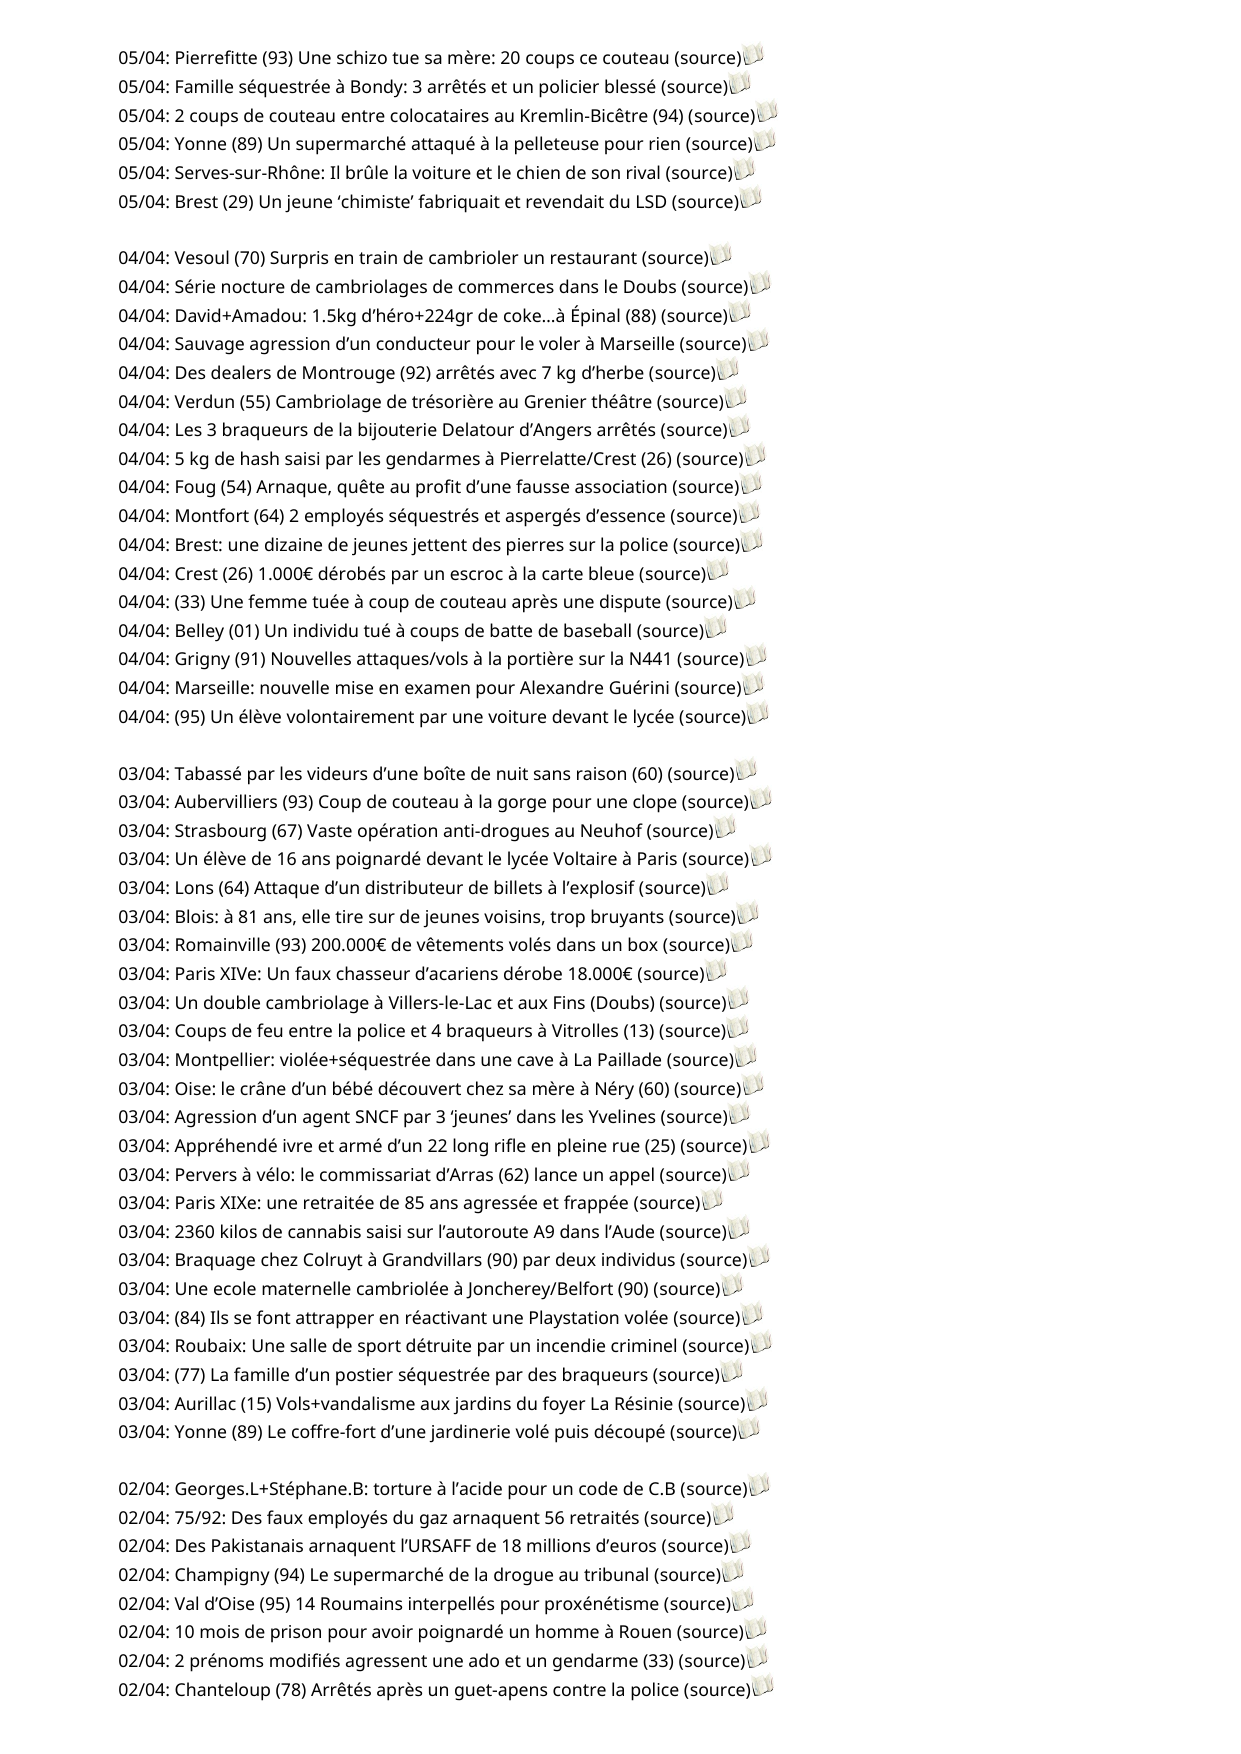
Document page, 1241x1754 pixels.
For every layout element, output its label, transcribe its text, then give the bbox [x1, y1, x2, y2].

picture [743, 1615, 768, 1639]
picture [745, 1643, 769, 1668]
picture [752, 127, 777, 151]
picture [726, 1214, 750, 1239]
picture [729, 928, 754, 952]
picture [748, 785, 773, 809]
picture [741, 41, 765, 65]
picture [737, 1415, 761, 1439]
picture [733, 1042, 758, 1067]
picture [727, 298, 752, 322]
picture [745, 1386, 769, 1411]
picture [715, 356, 740, 380]
picture [720, 1272, 744, 1296]
picture [747, 1472, 771, 1496]
picture [726, 985, 750, 1009]
picture [720, 1558, 745, 1582]
picture [732, 585, 757, 609]
picture [740, 1300, 764, 1325]
picture [705, 871, 730, 895]
picture [737, 499, 761, 523]
picture [747, 1243, 771, 1267]
picture [723, 384, 748, 408]
picture [727, 70, 752, 94]
picture [739, 470, 763, 494]
picture [744, 642, 768, 666]
picture [703, 613, 728, 638]
picture [749, 1329, 773, 1353]
picture [719, 1358, 743, 1382]
picture [738, 184, 763, 208]
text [118, 41, 1199, 213]
picture [708, 241, 733, 265]
picture [728, 1529, 752, 1553]
picture [726, 1157, 750, 1181]
picture [700, 1186, 724, 1210]
picture [743, 441, 767, 466]
text 03/04: Tabassé par les videurs d’une boîte de nuit sans raison (60) (source) 03/04: Aubervilliers (93) Coup de couteau à la gorge pour une clope (source) 03/04: Strasbourg (67) Vaste opération anti-drogues au Neuhof (source) 03/04: Un élève de 16 ans poignardé devant le lycée Voltaire à Paris (source) 03/04: Lons (64) Attaque d’un distributeur de billets à l’explosif (source) 03/04: Blois: à 81 ans, elle tire sur de jeunes voisins, trop bruyants (source) 03/04: Romainville (93) 200.000€ de vêtements volés dans un box (source) 03/04: Paris XIVe: Un faux chasseur d’acariens dérobe 18.000€ (source) 03/04: Un double cambriolage à Villers-le-Lac et aux Fins (Doubs) (source) 03/04: Coups de feu entre la police et 4 braqueurs à Vitrolles (13) (source) 03/04: Montpellier: violée+séquestrée dans une cave à La Paillade (source) 03/04: Oise: le crâne d’un bébé découvert chez sa mère à Néry (60) (source) 03/04: Agression d’un agent SNCF par 3 ‘jeunes’ dans les Yvelines (source) 03/04: Appréhendé ivre et armé d’un 22 long rifle en pleine rue (25) (source) 03/04: Pervers à vélo: le commissariat d’Arras (62) lance un appel (source) 03/04: Paris XIXe: une retraitée de 85 ans agressée et frappée (source) 03/04: 2360 kilos de cannabis saisi sur l’autoroute A9 dans l’Aude (source) 03/04: Braquage chez Colruyt à Grandvillars (90) par deux individus (source) 03/04: Une ecole maternelle cambriolée à Joncherey/Belfort (90) (source) 03/04: (84) Ils se font attrapper en réactivant une Playstation volée (source) 03/04: Roubaix: Une salle de sport détruite par un incendie criminel (source) 03/04: (77) La famille d’un postier séquestrée par des braqueurs (source) 03/04: Aurillac (15) Vols+vandalisme aux jardins du foyer La Résinie (source) 03/04: Yonne (89) Le coffre-fort d’une jardinerie volé puis découpé (source) [118, 756, 1199, 1444]
text 04/04: Vesoul (70) Surpris en train de cambrioler un restaurant (source) 04/04: Série nocture de cambriolages de commerces dans le Doubs (source) 04/04: David+Amadou: 1.5kg d’héro+224gr de coke…à Épinal (88) (source) 04/04: Sauvage agression d’un conducteur pour le voler à Marseille (source) 04/04: Des dealers de Montrouge (92) arrêtés avec 7 kg d’herbe (source) 04/04: Verdun (55) Cambriolage de trésorière au Grenier théâtre (source) 04/04: Les 3 braqueurs de la bijouterie Delatour d’Angers arrêtés (source) 04/04: 5 kg de hash saisi par les gendarmes à Pierrelatte/Crest (26) (source) 04/04: Foug (54) Arnaque, quête au profit d’une fausse association (source) 04/04: Montfort (64) 2 employés séquestrés et aspergés d’essence (source) 04/04: Brest: une dizaine de jeunes jettent des pierres sur la police (source) 04/04: Crest (26) 1.000€ dérobés par un escroc à la carte bleue (source) 04/04: (33) Une femme tuée à coup de couteau après une dispute (source) 04/04: Belley (01) Un individu tué à coups de batte de baseball (source) 04/04: Grigny (91) Nouvelles attaques/vols à la portière sur la N441 (source) 04/04: Marseille: nouvelle mise en examen pour Alexandre Guérini (source) 04/04: (95) Un élève volontairement par une voiture devant le lycée (source) [118, 241, 1199, 728]
picture [732, 156, 756, 180]
picture [713, 813, 737, 838]
picture [711, 1500, 735, 1525]
picture [746, 327, 770, 351]
picture [706, 556, 730, 580]
picture [755, 98, 779, 122]
picture [747, 1128, 771, 1153]
picture [727, 1100, 751, 1124]
picture [727, 413, 751, 437]
picture [741, 1071, 765, 1095]
picture [735, 899, 760, 924]
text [118, 1472, 1199, 1701]
picture [704, 957, 728, 981]
picture [748, 270, 772, 294]
picture [746, 699, 770, 724]
picture [749, 842, 773, 866]
picture [750, 1672, 775, 1696]
picture [730, 1586, 755, 1611]
picture [726, 1014, 750, 1038]
picture [734, 756, 758, 780]
picture [741, 671, 765, 695]
picture [739, 527, 764, 552]
